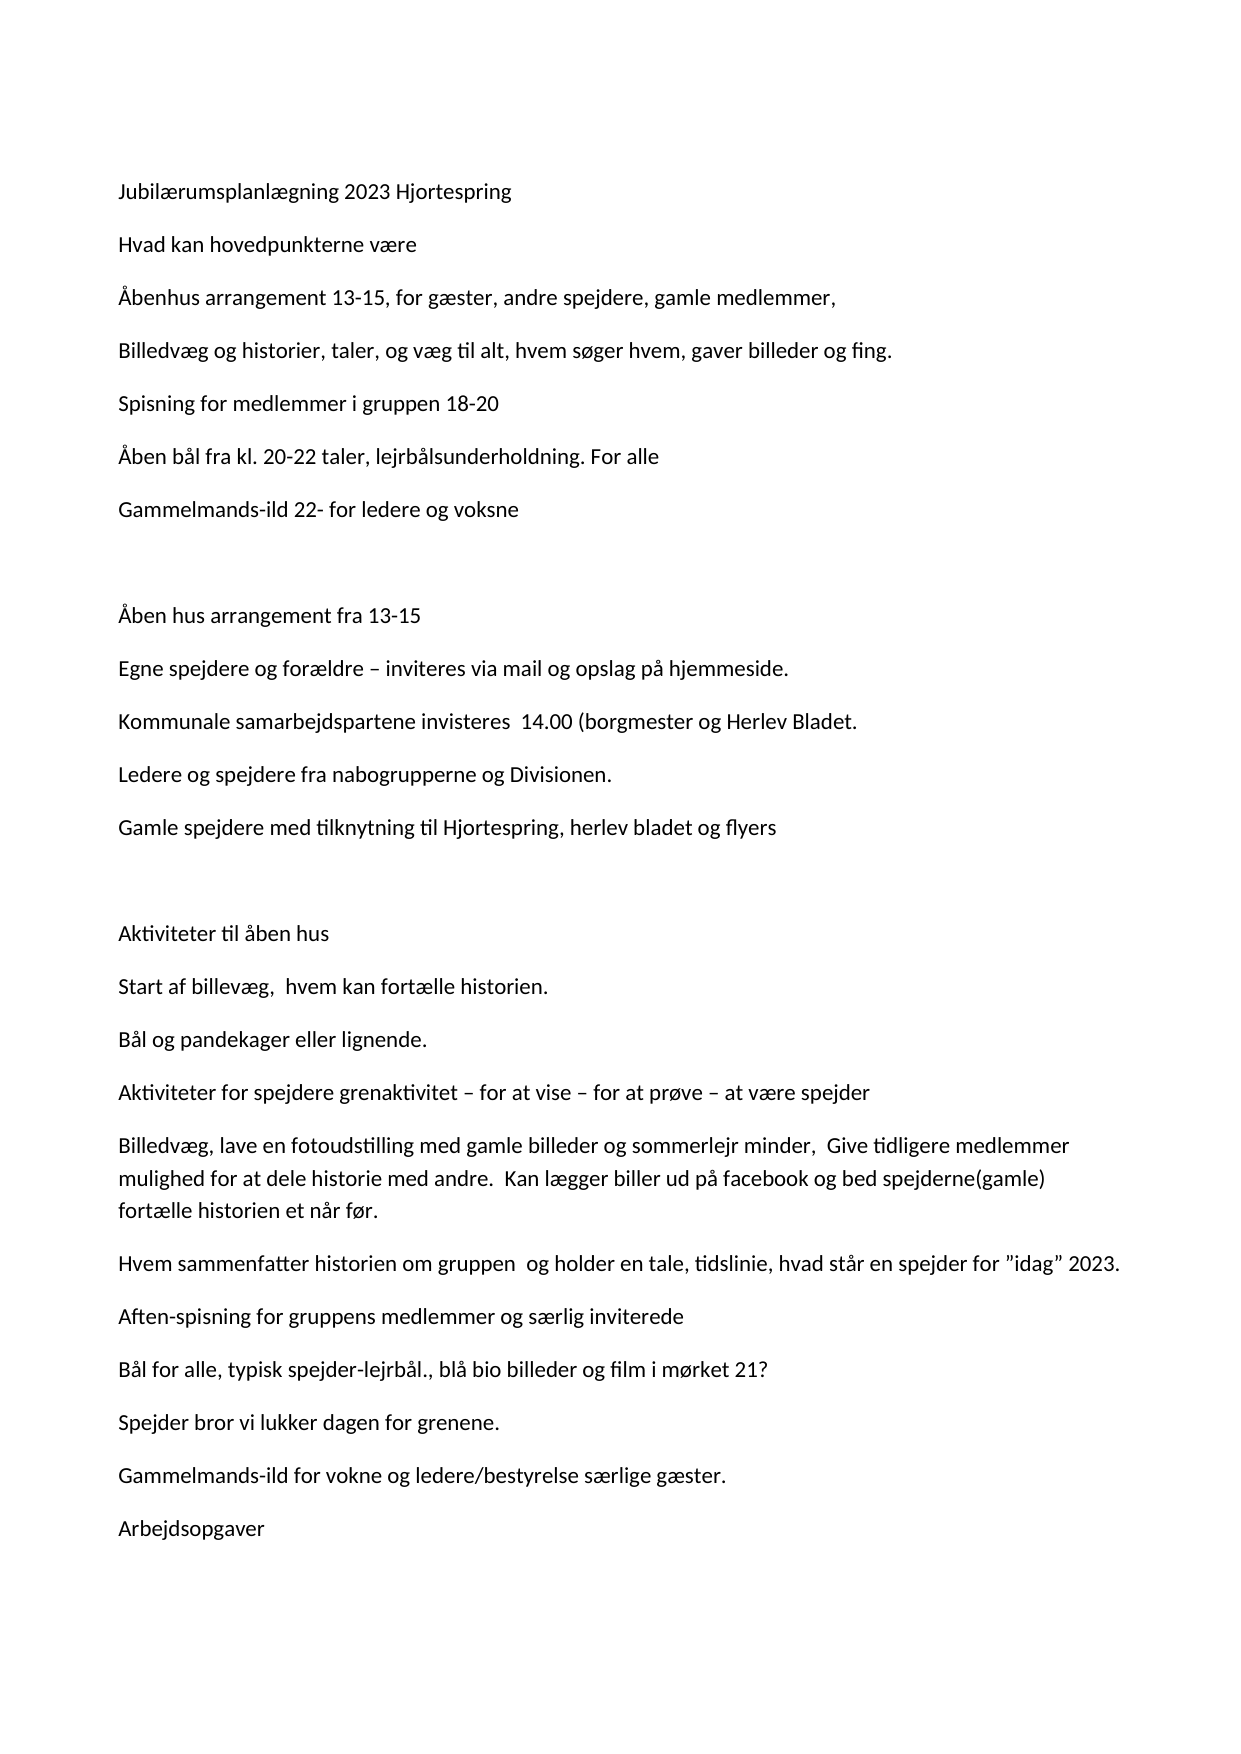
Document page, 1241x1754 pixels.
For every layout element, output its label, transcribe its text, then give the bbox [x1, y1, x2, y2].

text Arbejdsopgaver [118, 1514, 1122, 1542]
text Bål for alle, typisk spejder-lejrbål., blå bio billeder og film i mørket 21? [118, 1355, 1122, 1383]
text Spisning for medlemmer i gruppen 18-20 [118, 389, 1122, 417]
text Aften-spisning for gruppens medlemmer og særlig inviterede [118, 1302, 1122, 1330]
text Åben bål fra kl. 20-22 taler, lejrbålsunderholdning. For alle [118, 442, 1122, 470]
text Aktiviteter for spejdere grenaktivitet – for at vise – for at prøve – at være spejder [118, 1078, 1122, 1107]
text Aktiviteter til åben hus [118, 919, 1122, 947]
text Jubilærumsplanlægning 2023 Hjortespring [118, 177, 1122, 205]
text Gamle spejdere med tilknytning til Hjortespring, herlev bladet og flyers [118, 813, 1122, 841]
text Åbenhus arrangement 13-15, for gæster, andre spejdere, gamle medlemmer, [118, 283, 1122, 311]
text Spejder bror vi lukker dagen for grenene. [118, 1408, 1122, 1436]
text Start af billevæg, hvem kan fortælle historien. [118, 972, 1122, 1001]
text Ledere og spejdere fra nabogrupperne og Divisionen. [118, 760, 1122, 788]
text Gammelmands-ild 22- for ledere og voksne [118, 495, 1122, 523]
text Bål og pandekager eller lignende. [118, 1026, 1122, 1053]
text Gammelmands-ild for vokne og ledere/bestyrelse særlige gæster. [118, 1461, 1122, 1489]
text Billedvæg, lave en fotoudstilling med gamle billeder og sommerlejr minder, Give tidligere medlemmer mulighed for at dele historie med andre. Kan lægger biller ud på facebook og bed spejderne(gamle) fortælle historien et når før. [118, 1132, 1122, 1224]
text Hvad kan hovedpunkterne være [118, 230, 1122, 258]
text Egne spejdere og forældre – inviteres via mail og opslag på hjemmeside. [118, 654, 1122, 682]
text Åben hus arrangement fra 13-15 [118, 601, 1122, 629]
text Hvem sammenfatter historien om gruppen og holder en tale, tidslinie, hvad står en spejder for ”idag” 2023. [118, 1249, 1122, 1277]
text Billedvæg og historier, taler, og væg til alt, hvem søger hvem, gaver billeder og fing. [118, 336, 1122, 364]
text Kommunale samarbejdspartene invisteres 14.00 (borgmester og Herlev Bladet. [118, 707, 1122, 735]
